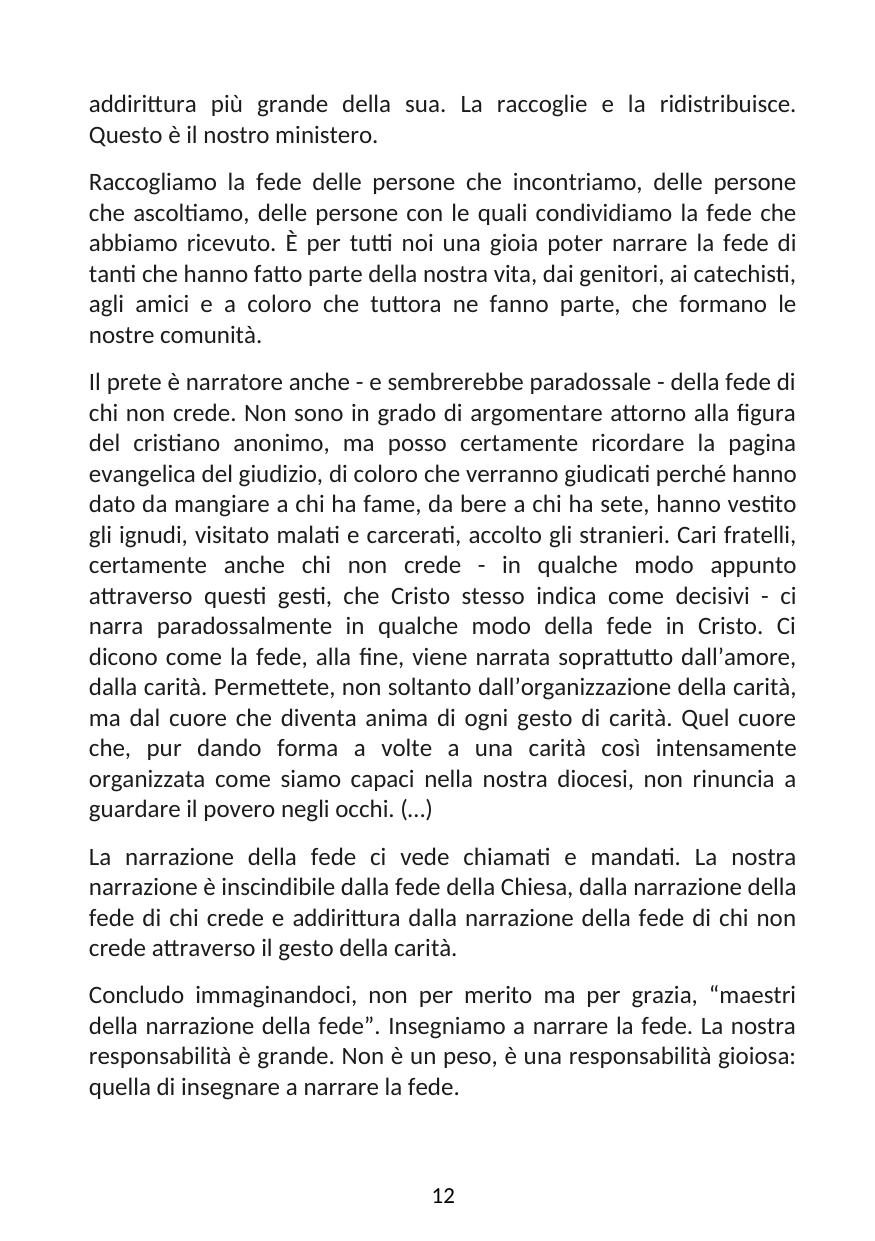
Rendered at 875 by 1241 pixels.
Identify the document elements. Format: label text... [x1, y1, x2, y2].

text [89, 89, 797, 150]
text Concludo immaginandoci, non per merito ma per grazia, “maestri della narrazione della fede”. Insegniamo a narrare la fede. La nostra responsabilità è grande. Non è un peso, è una responsabilità gioiosa: quella di insegnare a narrare la fede. [89, 979, 797, 1101]
text La narrazione della fede ci vede chiamati e mandati. La nostra narrazione è inscindibile dalla fede della Chiesa, dalla narrazione della fede di chi crede e addirittura dalla narrazione della fede di chi non crede attraverso il gesto della carità. [89, 841, 797, 963]
text Raccogliamo la fede delle persone che incontriamo, delle persone che ascoltiamo, delle persone con le quali condividiamo la fede che abbiamo ricevuto. È per tutti noi una gioia poter narrare la fede di tanti che hanno fatto parte della nostra vita, dai genitori, ai catechisti, agli amici e a coloro che tuttora ne fanno parte, che formano le nostre comunità. [89, 166, 797, 349]
text Il prete è narratore anche - e sembrerebbe paradossale - della fede di chi non crede. Non sono in grado di argomentare attorno alla figura del cristiano anonimo, ma posso certamente ricordare la pagina evangelica del giudizio, di coloro che verranno giudicati perché hanno dato da mangiare a chi ha fame, da bere a chi ha sete, hanno vestito gli ignudi, visitato malati e carcerati, accolto gli stranieri. Cari fratelli, certamente anche chi non crede - in qualche modo appunto attraverso questi gesti, che Cristo stesso indica come decisivi - ci narra paradossalmente in qualche modo della fede in Cristo. Ci dicono come la fede, alla fine, viene narrata soprattutto dall’amore, dalla carità. Permettete, non soltanto dall’organizzazione della carità, ma dal cuore che diventa anima di ogni gesto di carità. Quel cuore che, pur dando forma a volte a una carità così intensamente organizzata come siamo capaci nella nostra diocesi, non rinuncia a guardare il povero negli occhi. (…) [89, 366, 797, 824]
